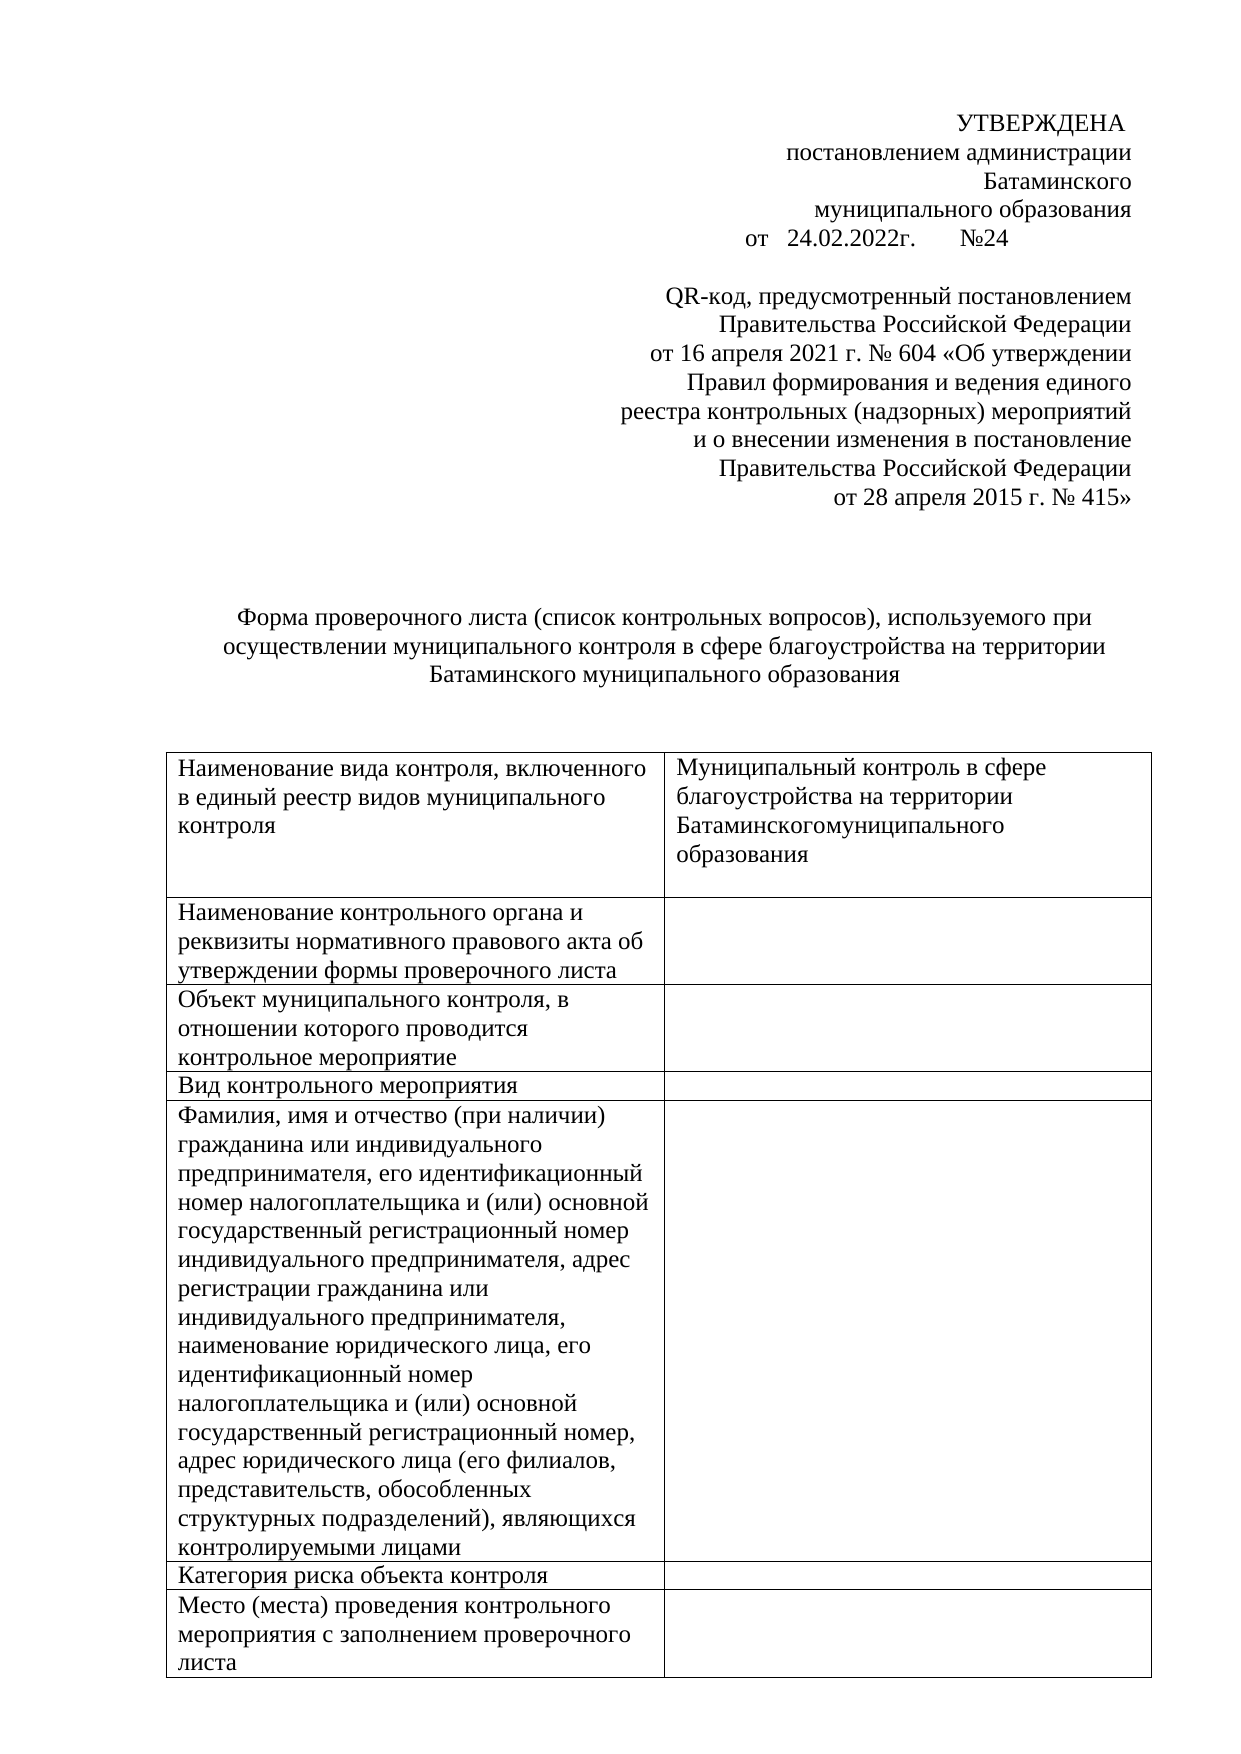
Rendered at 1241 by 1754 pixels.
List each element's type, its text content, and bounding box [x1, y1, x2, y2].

text муниципального образования [745, 194, 1132, 223]
table_cell [665, 1590, 1151, 1677]
text от 24.02.2022г. №24 [745, 223, 1132, 252]
text Правил формирования и ведения единого [154, 367, 1132, 396]
table_cell Категория риска объекта контроля [167, 1562, 664, 1589]
text и о внесении изменения в постановление [154, 424, 1132, 453]
table_cell [665, 1072, 1151, 1100]
text Правительства Российской Федерации [154, 453, 1132, 482]
text от 16 апреля 2021 г. № 604 «Об утверждении [154, 338, 1132, 367]
table_cell [665, 898, 1151, 984]
text Правительства Российской Федерации [154, 309, 1132, 338]
text реестра контрольных (надзорных) мероприятий [154, 396, 1132, 424]
table_cell Фамилия, имя и отчество (при наличии) гражданина или индивидуального предпринимателя, его идентификационный номер налогоплательщика и (или) основной государственный регистрационный номер индивидуального предпринимателя, адрес регистрации гражданина или индивидуального предпринимателя, наименование юридического лица, его идентификационный номер налогоплательщика и (или) основной государственный регистрационный номер, адрес юридического лица (его филиалов, представительств, обособленных структурных подразделений), являющихся контролируемыми лицами [167, 1101, 664, 1561]
table_cell [665, 1562, 1151, 1589]
table_cell [665, 985, 1151, 1071]
text УТВЕРЖДЕНА постановлением администрации Батаминского [745, 108, 1132, 194]
table_cell Наименование контрольного органа и реквизиты нормативного правового акта об утверждении формы проверочного листа [167, 898, 664, 984]
table_header Муниципальный контроль в сфере благоустройства на территории Батаминскогомуниципального образования [665, 753, 1151, 897]
table_cell Объект муниципального контроля, в отношении которого проводится контрольное мероприятие [167, 985, 664, 1071]
table_cell Место (места) проведения контрольного мероприятия с заполнением проверочного листа [167, 1590, 664, 1677]
table_cell [665, 1101, 1151, 1561]
text Форма проверочного листа (список контрольных вопросов), используемого при осуществлении муниципального контроля в сфере благоустройства на территории Батаминского муниципального образования [192, 602, 1137, 688]
table_cell Вид контрольного мероприятия [167, 1072, 664, 1100]
text от 28 апреля 2015 г. № 415» [154, 482, 1132, 511]
table_header Наименование вида контроля, включенного в единый реестр видов муниципального контроля [167, 753, 664, 897]
text QR-код, предусмотренный постановлением [154, 281, 1132, 309]
